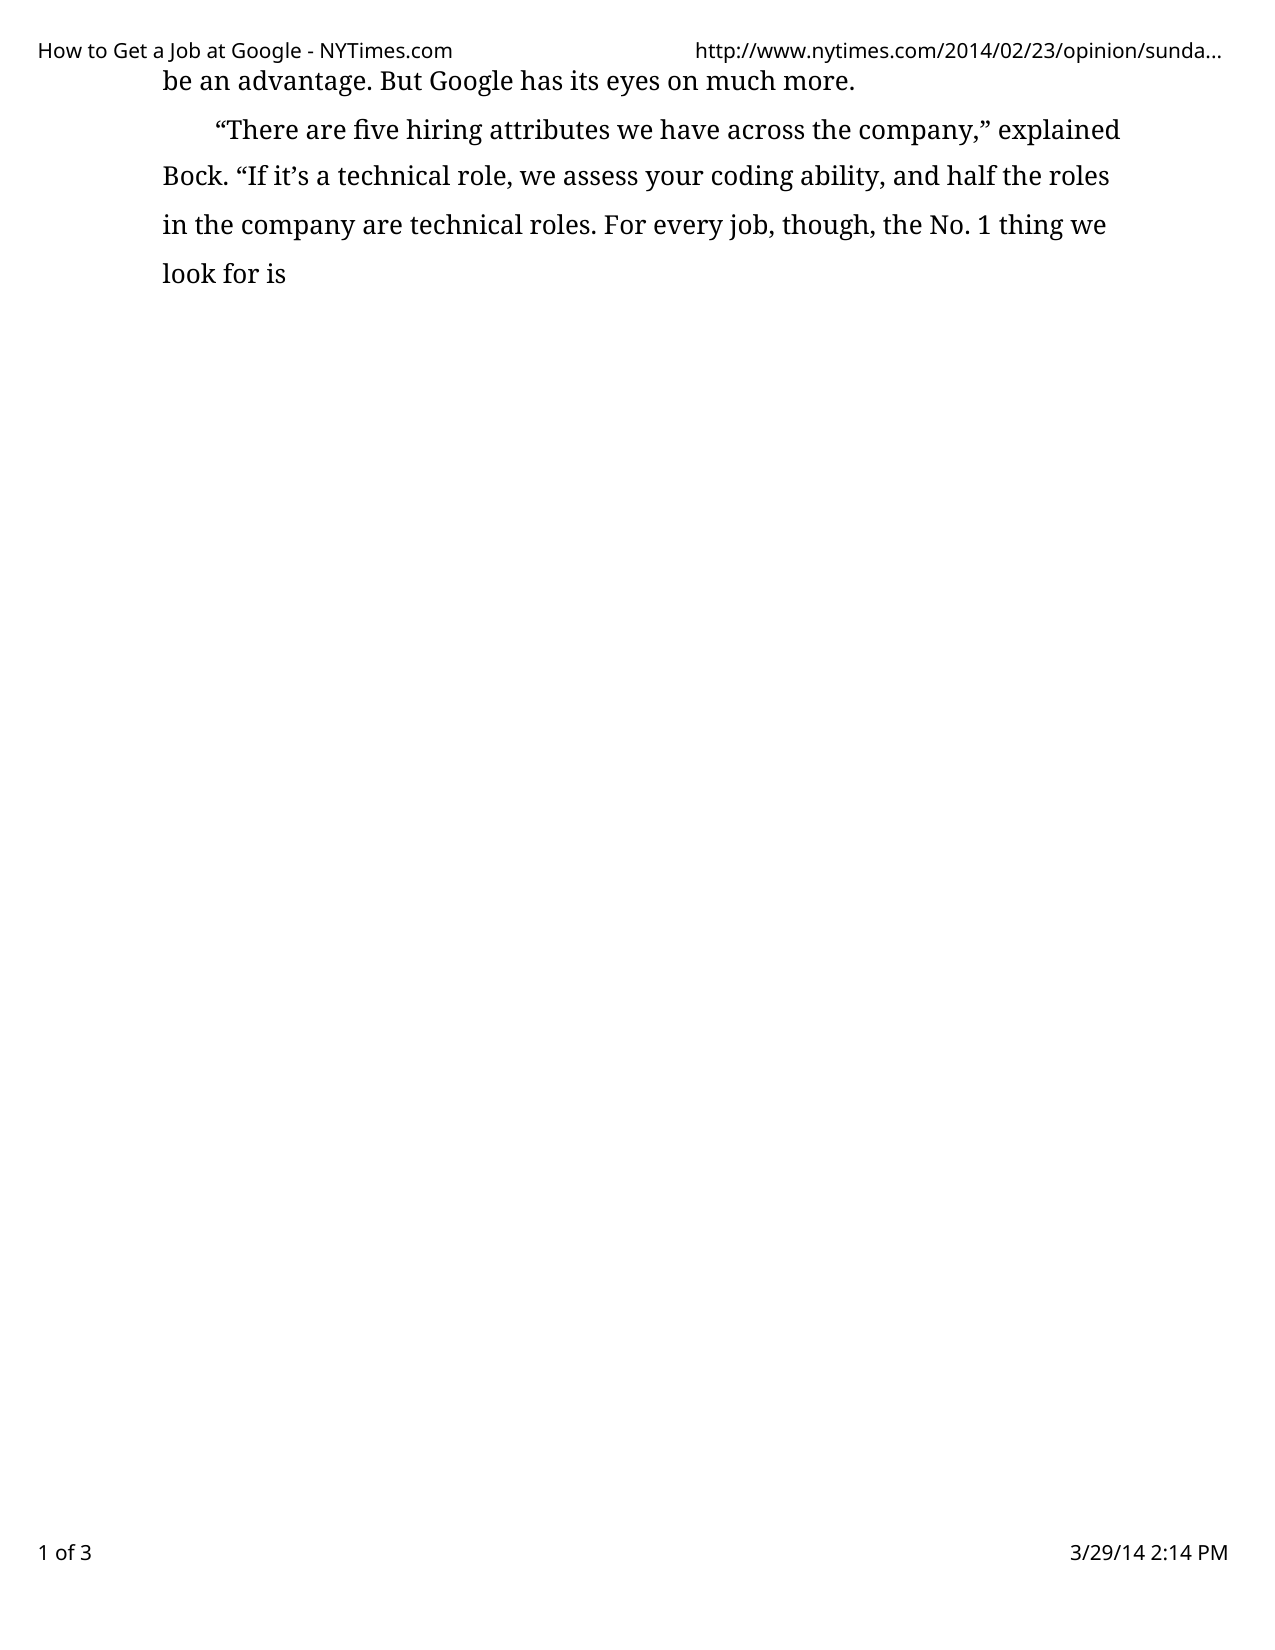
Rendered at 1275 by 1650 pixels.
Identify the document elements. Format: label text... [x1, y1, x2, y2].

text Bock. “If it’s a technical role, we assess your coding ability, and half the roles in the company are technical roles. For every job, though, the No. 1 thing we look for is [162, 158, 1117, 291]
text “There are five hiring attributes we have across the company,” explained [214, 111, 1250, 147]
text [162, 63, 1102, 98]
